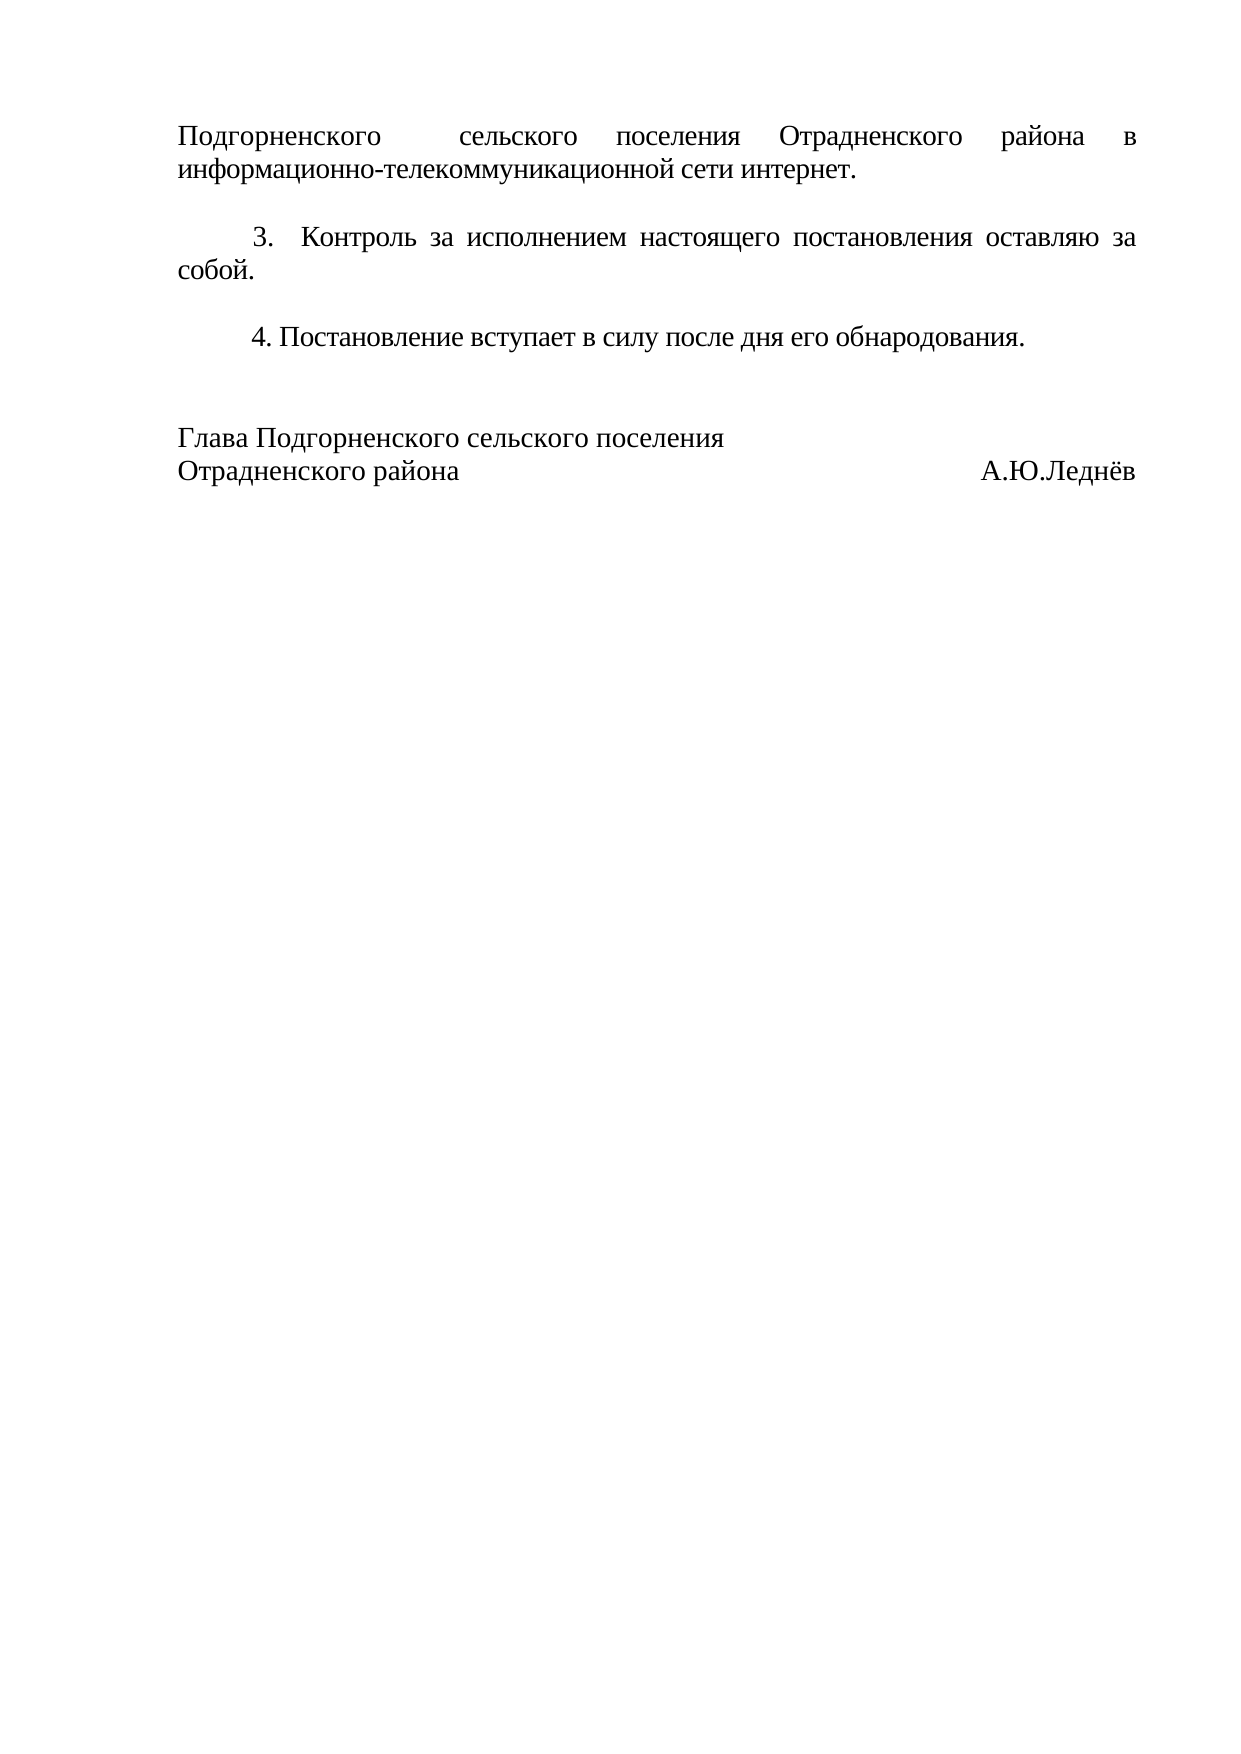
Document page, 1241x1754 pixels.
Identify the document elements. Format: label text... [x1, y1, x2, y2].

text Глава Подгорненского сельского поселения [177, 420, 1152, 453]
text 4. Постановление вступает в силу после дня его обнародования. [177, 319, 1137, 353]
text 3. Контроль за исполнением настоящего постановления оставляю за собой. [177, 219, 1137, 286]
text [177, 118, 1137, 185]
text Отрадненского района А.Ю.Леднёв [177, 453, 1152, 487]
